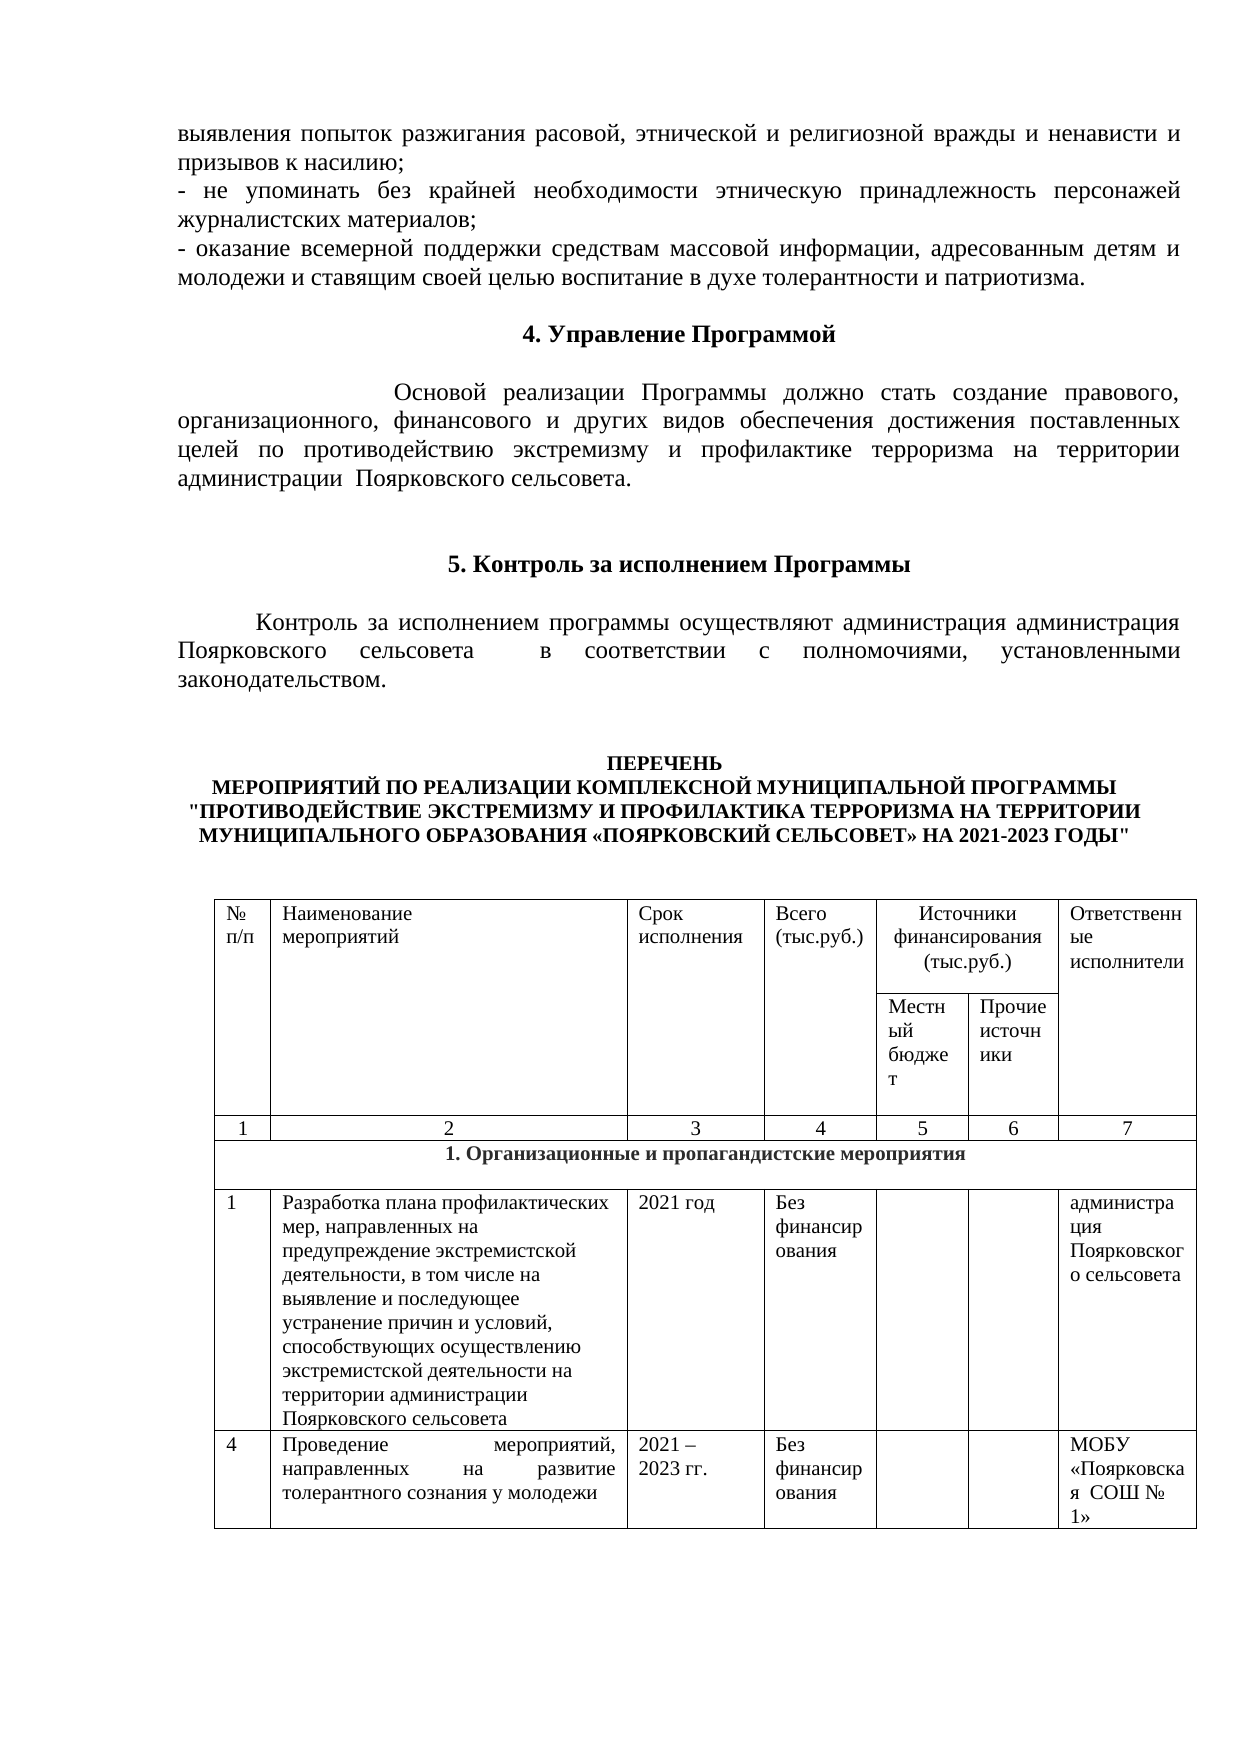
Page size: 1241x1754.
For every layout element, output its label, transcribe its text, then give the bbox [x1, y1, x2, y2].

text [177, 118, 1181, 176]
table_cell администрация Поярковского сельсовета [1059, 1190, 1196, 1430]
table_cell [969, 1431, 1058, 1528]
table_cell 3 [628, 1116, 764, 1139]
table_cell 4 [215, 1431, 270, 1528]
table_cell Прочие источники [969, 994, 1058, 1114]
table_cell 1 [215, 1190, 270, 1430]
table_cell Без финансирования [765, 1190, 876, 1430]
table_cell [877, 1431, 968, 1528]
text - оказание всемерной поддержки средствам массовой информации, адресованным детям и молодежи и ставящим своей целью воспитание в духе толерантности и патриотизма. [177, 233, 1181, 291]
table_header Источники финансирования (тыс.руб.) [877, 900, 1058, 993]
table_header № п/п [215, 900, 270, 1114]
text ПЕРЕЧЕНЬ [177, 751, 1152, 775]
table_cell 2021 год [628, 1190, 764, 1430]
text Основой реализации Программы должно стать создание правового, организационного, финансового и других видов обеспечения достижения поставленных целей по противодействию экстремизму и профилактике терроризма на территории администрации Поярковского сельсовета. [177, 377, 1181, 492]
table_cell [877, 1190, 968, 1430]
text МУНИЦИПАЛЬНОГО ОБРАЗОВАНИЯ «ПОЯРКОВСКИЙ СЕЛЬСОВЕТ» НА 2021-2023 ГОДЫ" [177, 823, 1152, 847]
table_cell Проведение мероприятий, направленных на развитие толерантного сознания у молодежи [271, 1431, 627, 1528]
table_cell Местный бюджет [877, 994, 968, 1114]
table_cell 2021 – 2023 гг. [628, 1431, 764, 1528]
text 5. Контроль за исполнением Программы [177, 549, 1181, 578]
table_cell МОБУ «Поярковская СОШ № 1» [1059, 1431, 1196, 1528]
table_cell 5 [877, 1116, 968, 1139]
text 4. Управление Программой [177, 319, 1181, 348]
table_cell 7 [1059, 1116, 1196, 1139]
text - не упоминать без крайней необходимости этническую принадлежность персонажей журналистских материалов; [177, 176, 1181, 233]
table_header Ответственные исполнители [1059, 900, 1196, 1114]
table_cell Разработка плана профилактических мер, направленных на предупреждение экстремистской деятельности, в том числе на выявление и последующее устранение причин и условий, способствующих осуществлению экстремистской деятельности на территории администрации Поярковского сельсовета [271, 1190, 627, 1430]
table_cell 1 [215, 1116, 270, 1139]
table_cell [969, 1190, 1058, 1430]
table_header Всего (тыс.руб.) [765, 900, 876, 1114]
table_header Наименование мероприятий [271, 900, 627, 1114]
table_cell 2 [271, 1116, 627, 1139]
table_cell 4 [765, 1116, 876, 1139]
table_header Срок исполнения [628, 900, 764, 1114]
table_cell Без финансирования [765, 1431, 876, 1528]
table_cell 6 [969, 1116, 1058, 1139]
text МЕРОПРИЯТИЙ ПО РЕАЛИЗАЦИИ КОМПЛЕКСНОЙ МУНИЦИПАЛЬНОЙ ПРОГРАММЫ "ПРОТИВОДЕЙСТВИЕ ЭКСТРЕМИЗМУ И ПРОФИЛАКТИКА ТЕРРОРИЗМА НА ТЕРРИТОРИИ [177, 775, 1152, 823]
table_cell 1. Организационные и пропагандистские мероприятия [215, 1141, 1196, 1189]
text Контроль за исполнением программы осуществляют администрация администрация Поярковского сельсовета в соответствии с полномочиями, установленными законодательством. [177, 607, 1181, 693]
